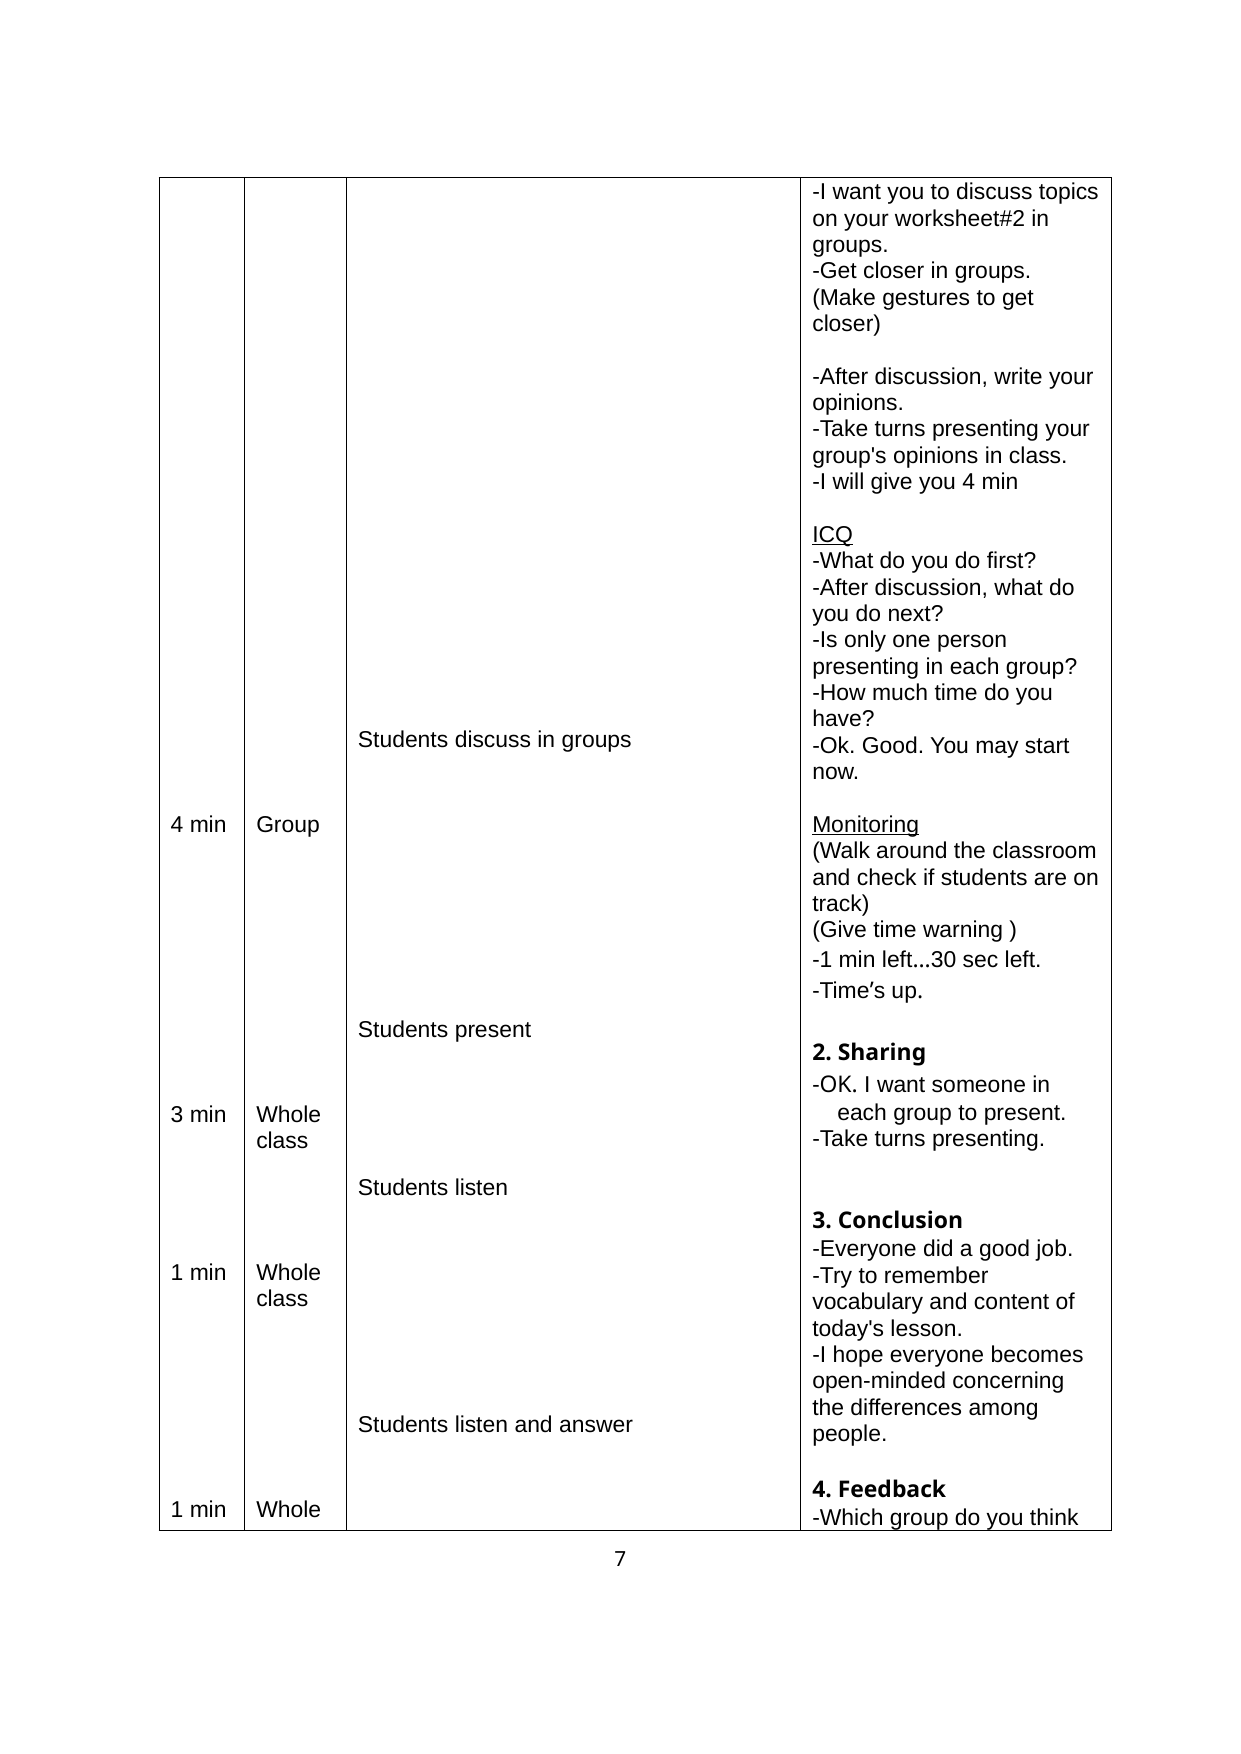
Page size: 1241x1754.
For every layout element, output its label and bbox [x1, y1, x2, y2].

table_cell [160, 178, 244, 1530]
table_cell [801, 178, 1111, 1530]
table_cell [347, 178, 800, 1530]
table_cell [245, 178, 346, 1530]
